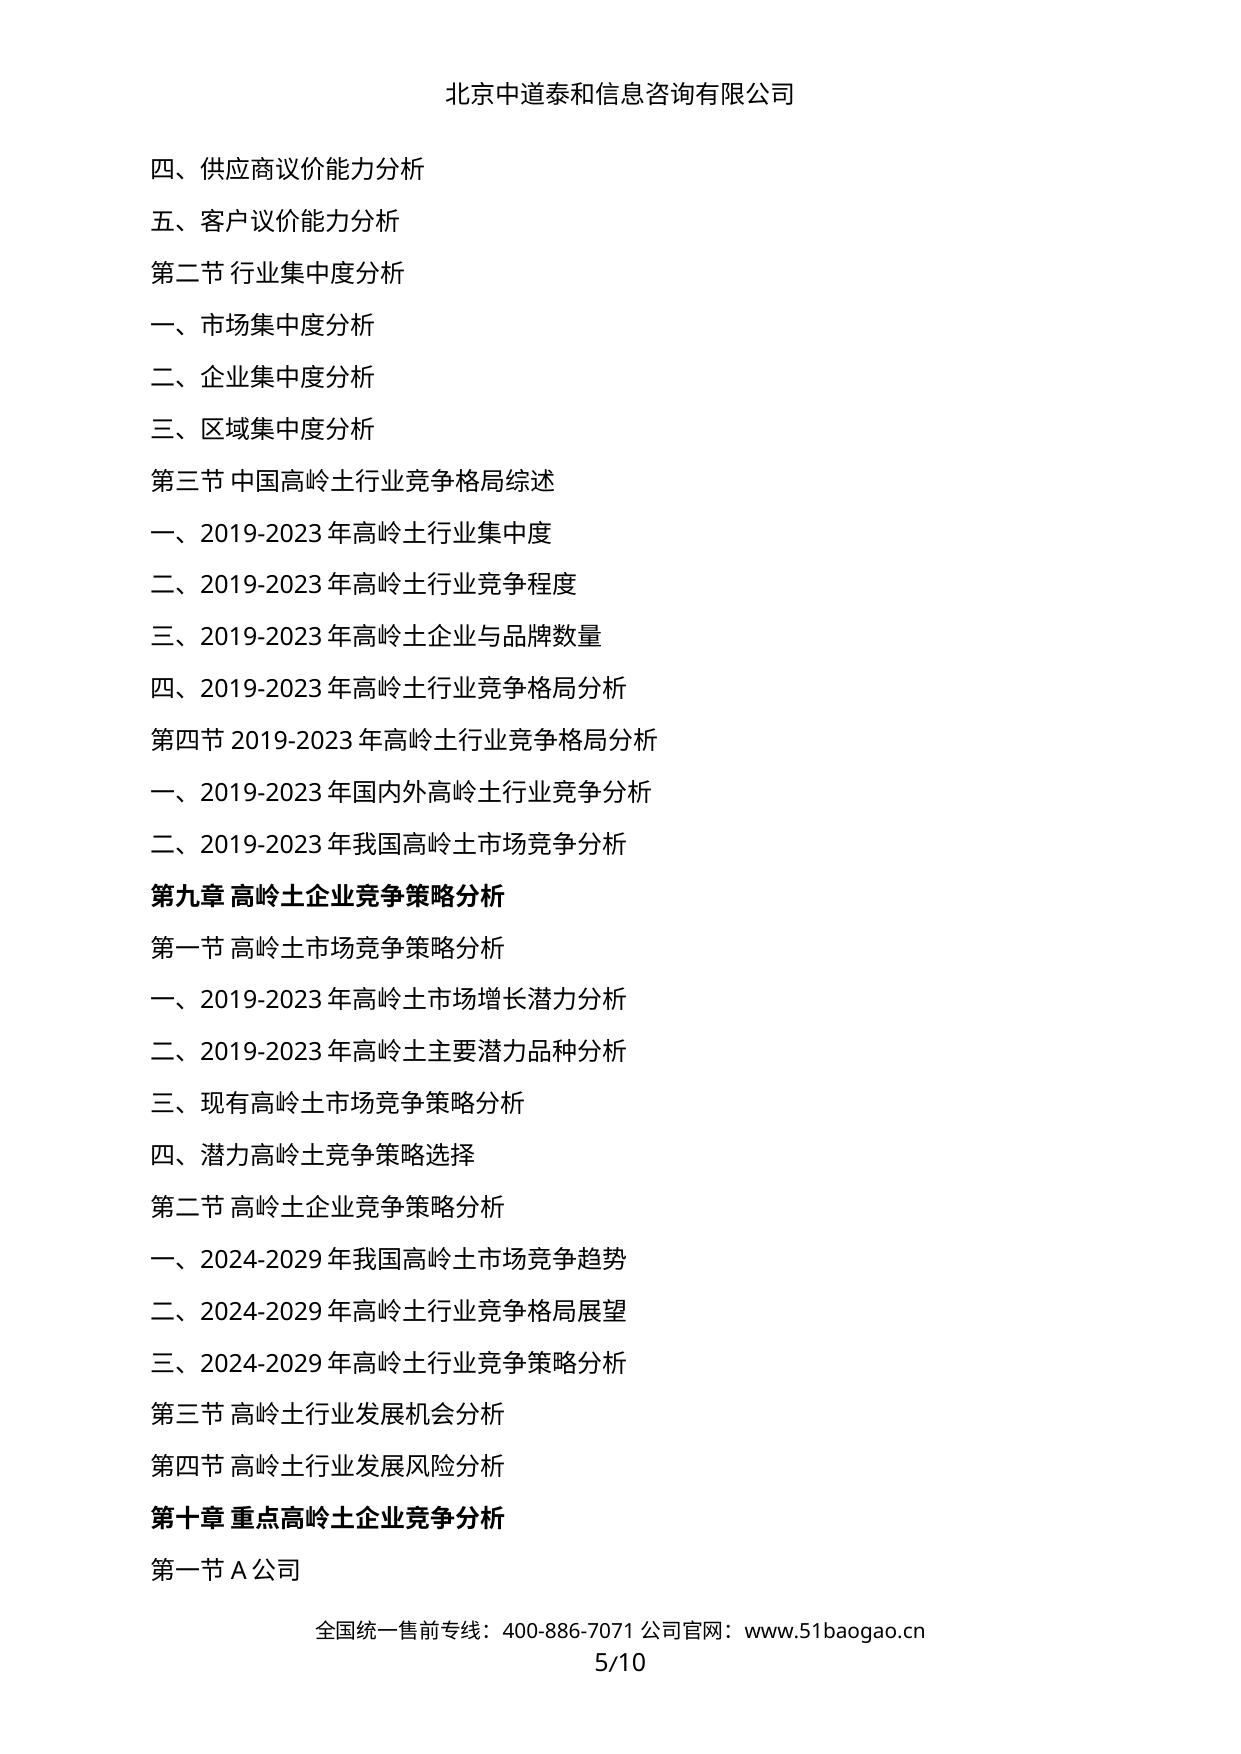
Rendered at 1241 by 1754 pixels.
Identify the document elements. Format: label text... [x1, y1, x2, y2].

text 三、2019-2023年高岭土企业与品牌数量 [150, 617, 1090, 653]
text 第一节 高岭土市场竞争策略分析 [150, 928, 1090, 964]
text 四、供应商议价能力分析 [150, 150, 1090, 186]
text 四、2019-2023年高岭土行业竞争格局分析 [150, 669, 1090, 705]
text 一、2019-2023年高岭土市场增长潜力分析 [150, 980, 1090, 1016]
text 二、企业集中度分析 [150, 357, 1090, 394]
text 二、2024-2029年高岭土行业竞争格局展望 [150, 1291, 1090, 1327]
text 第二节 高岭土企业竞争策略分析 [150, 1187, 1090, 1224]
text 二、2019-2023年高岭土行业竞争程度 [150, 565, 1090, 601]
text 三、现有高岭土市场竞争策略分析 [150, 1084, 1090, 1120]
text 二、2019-2023年我国高岭土市场竞争分析 [150, 824, 1090, 861]
text 四、潜力高岭土竞争策略选择 [150, 1136, 1090, 1172]
text 第三节 高岭土行业发展机会分析 [150, 1395, 1090, 1431]
text 一、2019-2023年高岭土行业集中度 [150, 513, 1090, 549]
text 第三节 中国高岭土行业竞争格局综述 [150, 461, 1090, 497]
text 第四节 高岭土行业发展风险分析 [150, 1447, 1090, 1483]
text 三、区域集中度分析 [150, 409, 1090, 446]
text 第二节 行业集中度分析 [150, 254, 1090, 290]
text 一、2019-2023年国内外高岭土行业竞争分析 [150, 772, 1090, 809]
text 第一节 A公司 [150, 1551, 1090, 1587]
text 五、客户议价能力分析 [150, 202, 1090, 238]
text 第九章 高岭土企业竞争策略分析 [150, 876, 1090, 912]
text 第十章 重点高岭土企业竞争分析 [150, 1499, 1090, 1535]
text 三、2024-2029年高岭土行业竞争策略分析 [150, 1343, 1090, 1379]
text 一、市场集中度分析 [150, 306, 1090, 342]
text 二、2019-2023年高岭土主要潜力品种分析 [150, 1032, 1090, 1068]
text 第四节 2019-2023年高岭土行业竞争格局分析 [150, 721, 1090, 757]
text 一、2024-2029年我国高岭土市场竞争趋势 [150, 1239, 1090, 1276]
